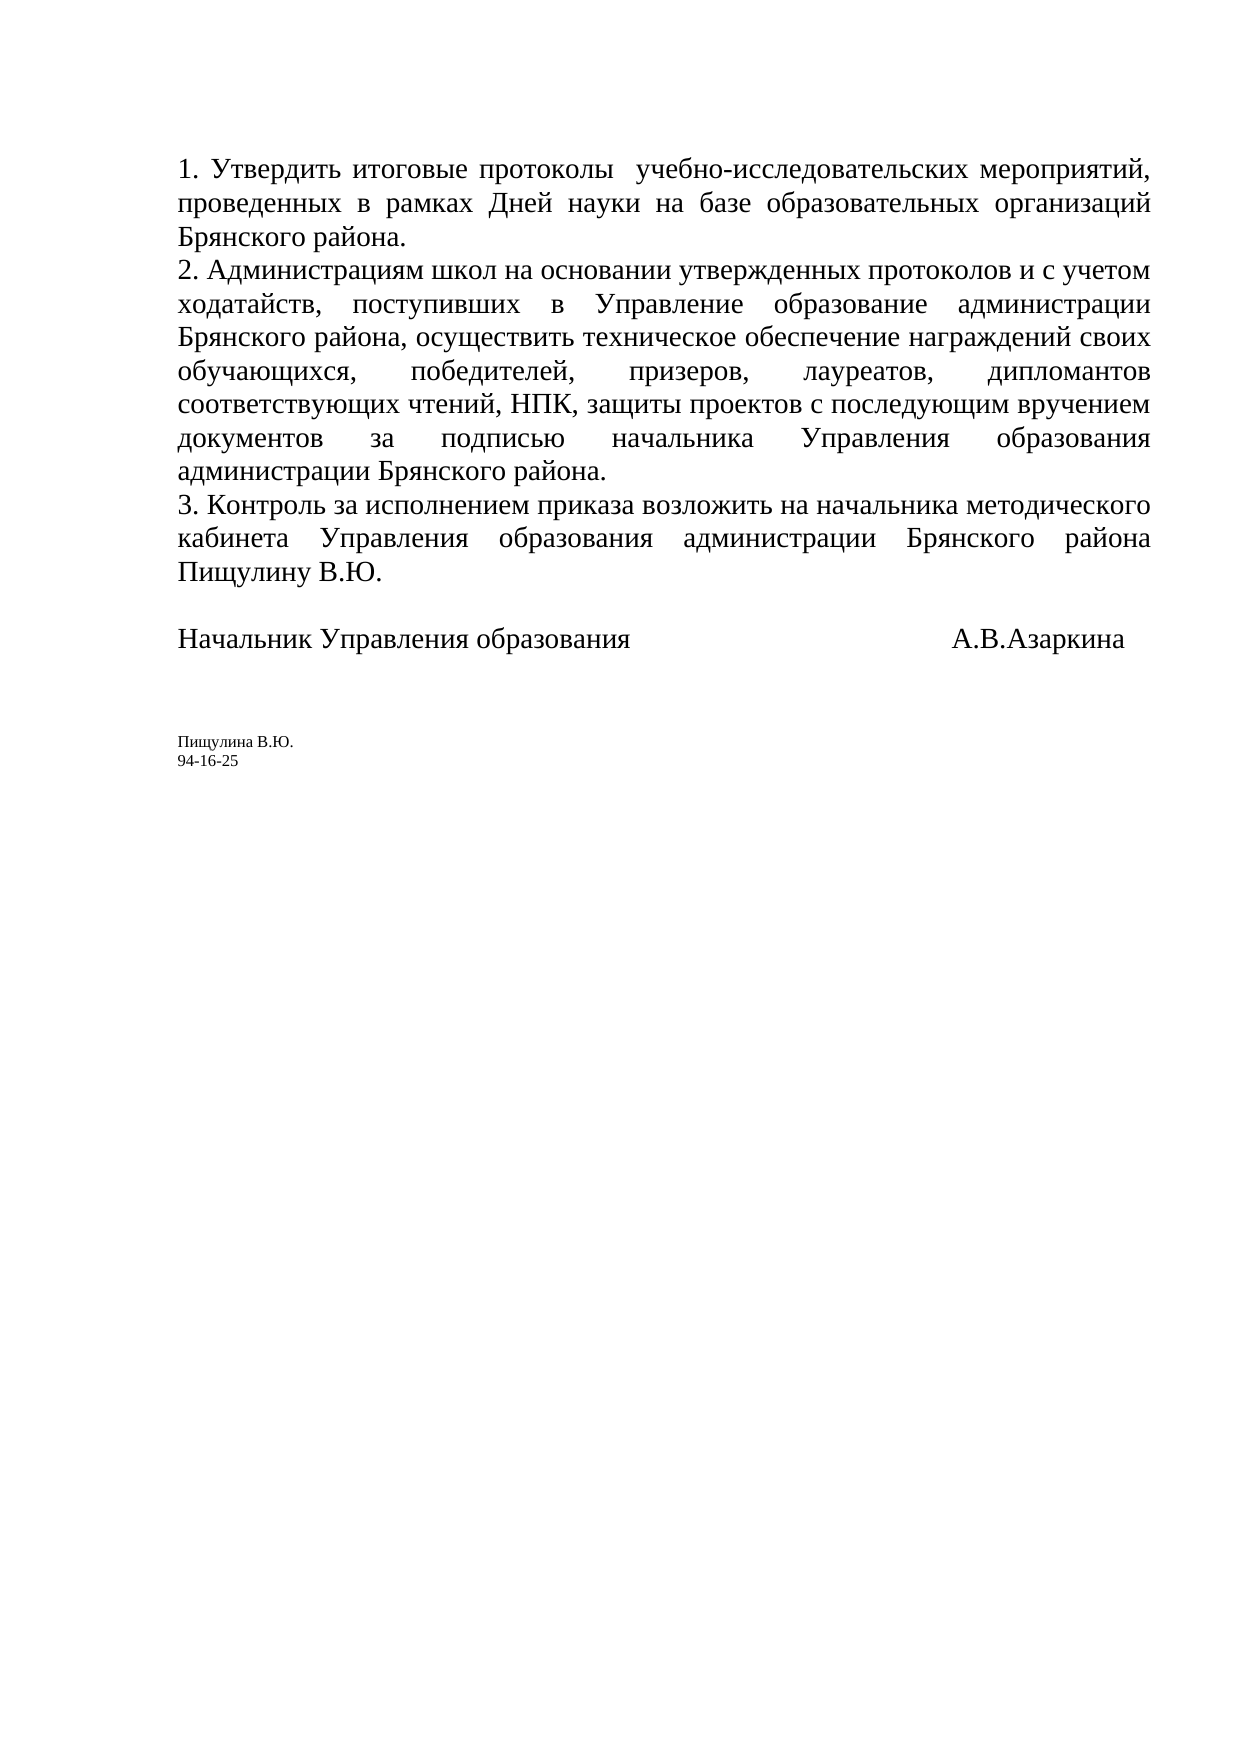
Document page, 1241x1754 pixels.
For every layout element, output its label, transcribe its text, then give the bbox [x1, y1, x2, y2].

text 3. Контроль за исполнением приказа возложить на начальника методического кабинета Управления образования администрации Брянского района Пищулину В.Ю. [177, 487, 1152, 588]
text 94-16-25 [177, 751, 1152, 770]
text Пищулина В.Ю. [177, 731, 1152, 751]
text 2. Администрациям школ на основании утвержденных протоколов и с учетом ходатайств, поступивших в Управление образование администрации Брянского района, осуществить техническое обеспечение награждений своих обучающихся, победителей, призеров, лауреатов, дипломантов соответствующих чтений, НПК, защиты проектов с последующим вручением документов за подписью начальника Управления образования администрации Брянского района. [177, 252, 1152, 487]
text Начальник Управления образования А.В.Азаркина [177, 621, 1152, 655]
text 1. Утвердить итоговые протоколы учебно-исследовательских мероприятий, проведенных в рамках Дней науки на базе образовательных организаций Брянского района. [177, 152, 1152, 252]
